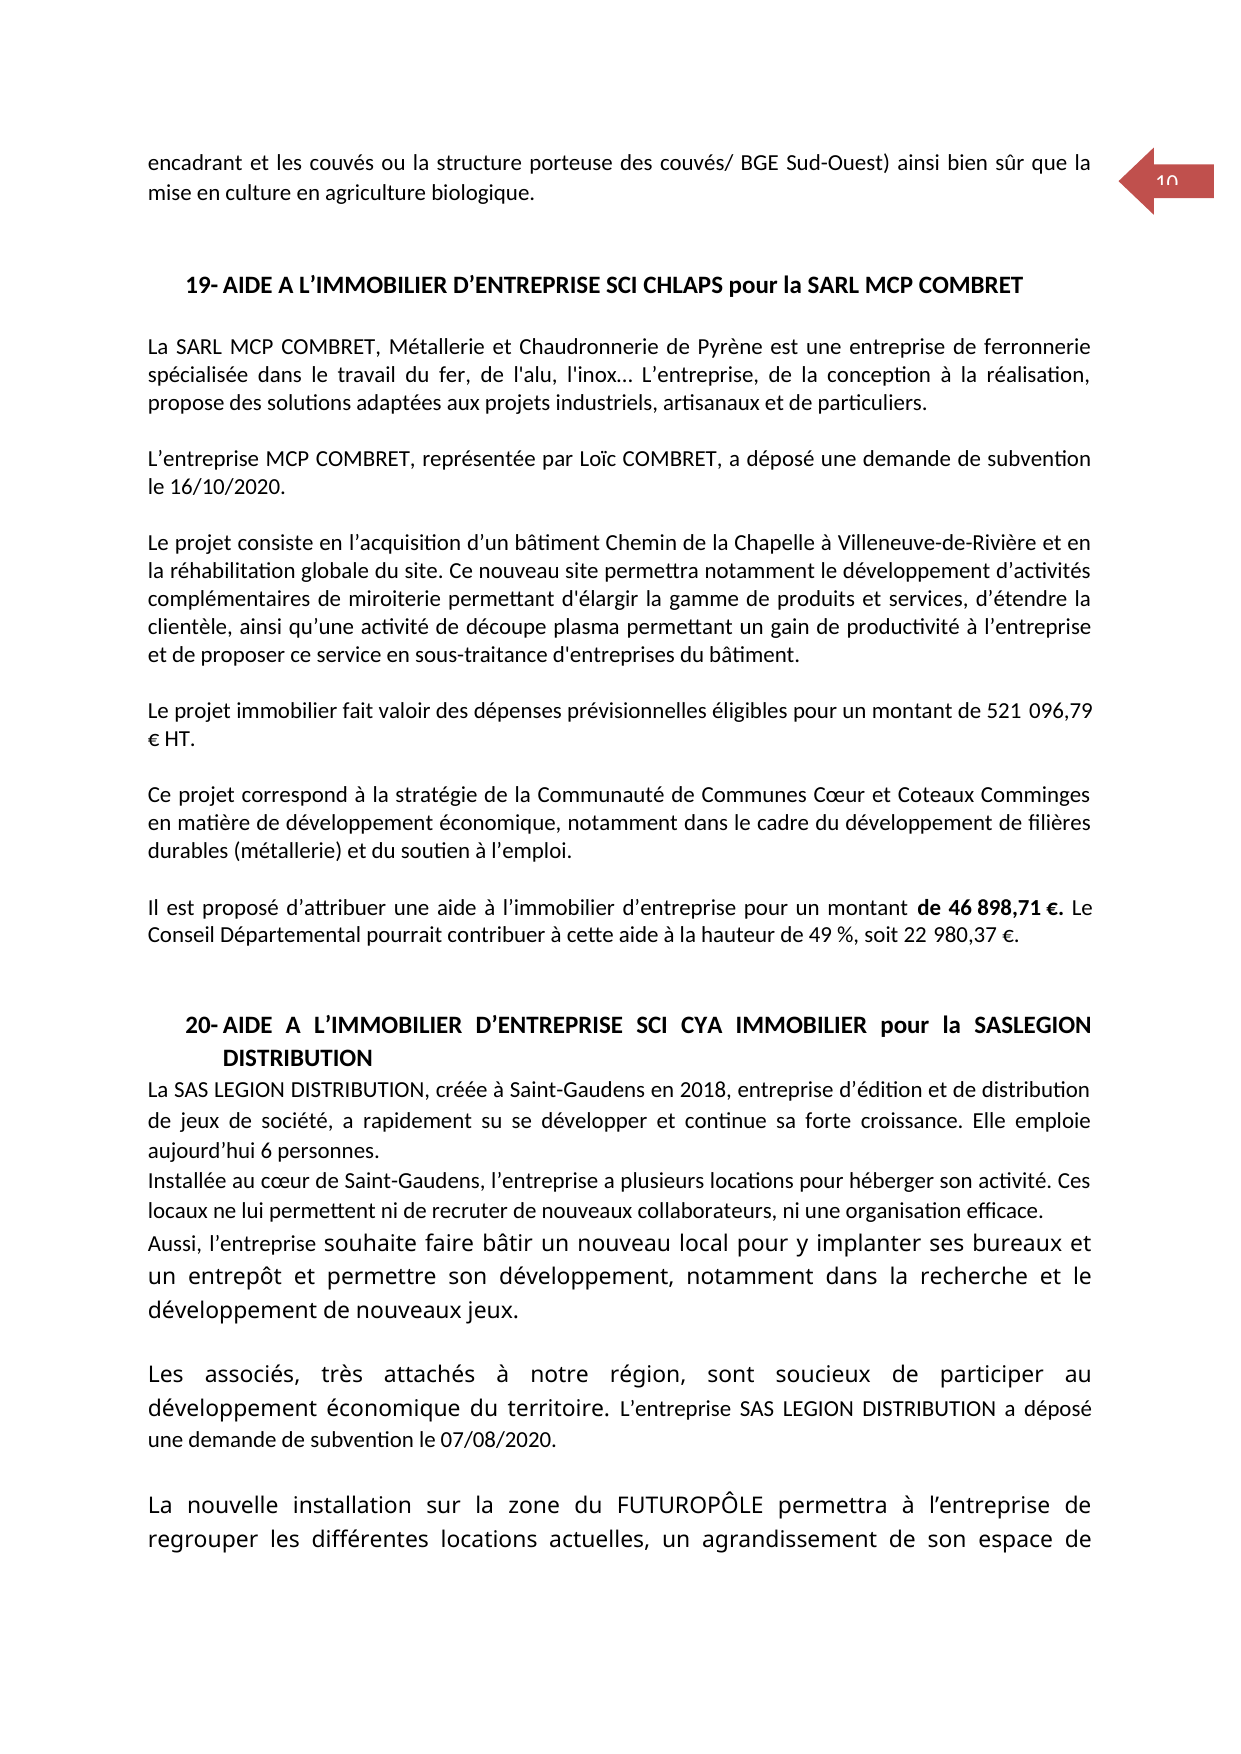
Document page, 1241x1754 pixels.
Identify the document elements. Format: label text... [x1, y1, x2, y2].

text Il est proposé d’attribuer une aide à l’immobilier d’entreprise pour un montant de 46 898,71 €. Le Conseil Départemental pourrait contribuer à cette aide à la hauteur de 49 %, soit 22 980,37 €. [148, 893, 1093, 949]
list La SAS LEGION DISTRIBUTION, créée à Saint-Gaudens en 2018, entreprise d’édition et de distribution de jeux de société, a rapidement su se développer et continue sa forte croissance. Elle emploie aujourd’hui 6 personnes. [148, 1076, 1093, 1164]
list AIDE A L’IMMOBILIER D’ENTREPRISE SCI CHLAPS pour la SARL MCP COMBRET [185, 269, 1093, 299]
list Le projet consiste en l’acquisition d’un bâtiment Chemin de la Chapelle à Villeneuve-de-Rivière et en la réhabilitation globale du site. Ce nouveau site permettra notamment le développement d’activités complémentaires de miroiterie permettant d'élargir la gamme de produits et services, d’étendre la clientèle, ainsi qu’une activité de découpe plasma permettant un gain de productivité à l’entreprise et de proposer ce service en sous-traitance d'entreprises du bâtiment. [148, 528, 1093, 668]
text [148, 148, 1093, 206]
list Aussi, l’entreprise souhaite faire bâtir un nouveau local pour y implanter ses bureaux et un entrepôt et permettre son développement, notamment dans la recherche et le développement de nouveaux jeux. [148, 1227, 1093, 1325]
list Installée au cœur de Saint-Gaudens, l’entreprise a plusieurs locations pour héberger son activité. Ces locaux ne lui permettent ni de recruter de nouveaux collaborateurs, ni une organisation efficace. [148, 1166, 1093, 1224]
list Le projet immobilier fait valoir des dépenses prévisionnelles éligibles pour un montant de 521 096,79 € HT. [148, 696, 1093, 752]
list Les associés, très attachés à notre région, sont soucieux de participer au développement économique du territoire. L’entreprise SAS LEGION DISTRIBUTION a déposé une demande de subvention le 07/08/2020. [148, 1358, 1093, 1453]
list AIDE A L’IMMOBILIER D’ENTREPRISE SCI CYA IMMOBILIER pour la SASLEGION DISTRIBUTION [185, 1010, 1093, 1073]
list L’entreprise MCP COMBRET, représentée par Loïc COMBRET, a déposé une demande de subvention le 16/10/2020. [148, 444, 1093, 500]
list La SARL MCP COMBRET, Métallerie et Chaudronnerie de Pyrène est une entreprise de ferronnerie spécialisée dans le travail du fer, de l'alu, l'inox… L’entreprise, de la conception à la réalisation, propose des solutions adaptées aux projets industriels, artisanaux et de particuliers. [148, 332, 1093, 416]
list Ce projet correspond à la stratégie de la Communauté de Communes Cœur et Coteaux Comminges en matière de développement économique, notamment dans le cadre du développement de filières durables (métallerie) et du soutien à l’emploi. [148, 781, 1093, 864]
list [148, 1489, 1093, 1554]
